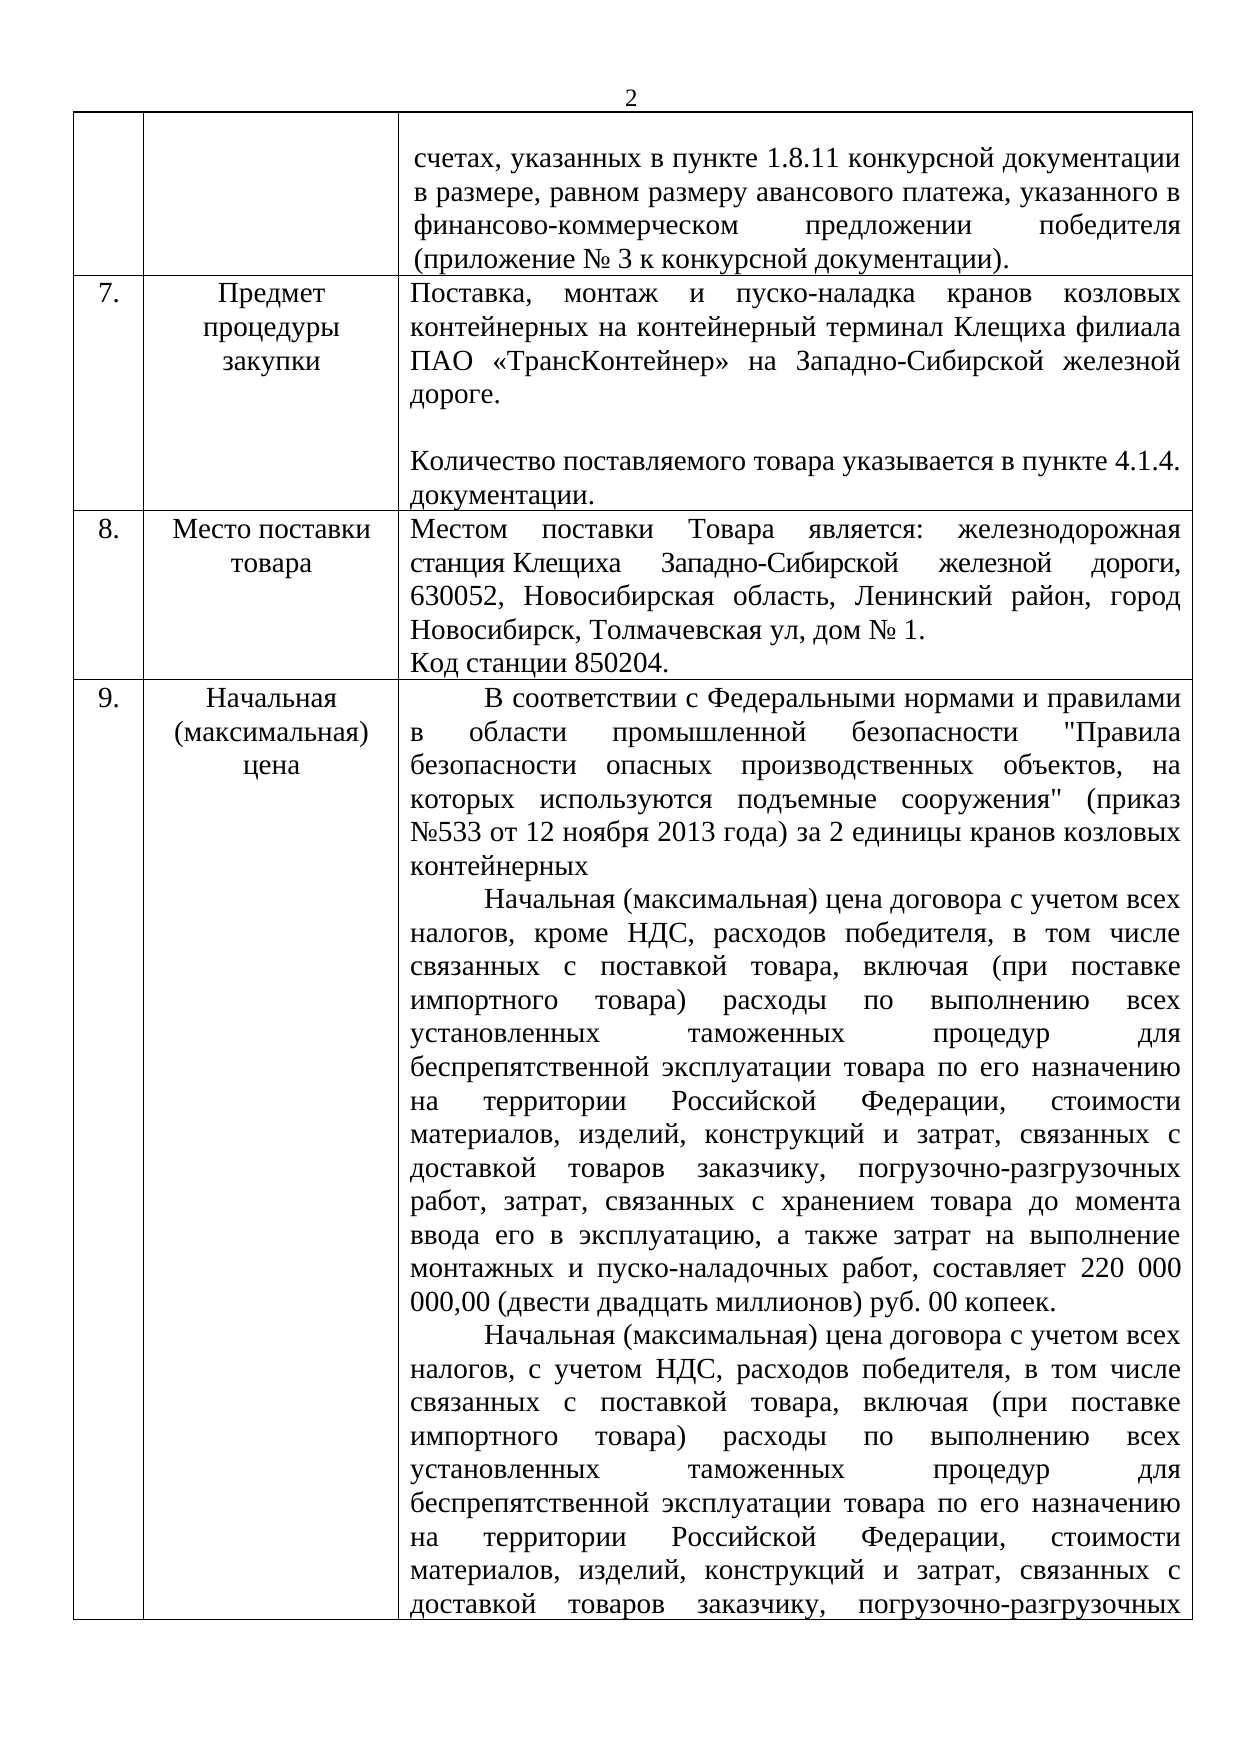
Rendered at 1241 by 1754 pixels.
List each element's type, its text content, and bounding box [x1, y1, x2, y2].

table_cell Место поставки товара [144, 511, 398, 679]
table_cell 9. [74, 680, 143, 1619]
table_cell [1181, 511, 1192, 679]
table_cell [399, 113, 1192, 274]
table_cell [144, 680, 398, 1619]
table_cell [399, 680, 1192, 1619]
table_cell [144, 113, 398, 274]
table_cell Поставка, монтаж и пуско-наладка кранов козловых контейнерных на контейнерный терминал Клещиха филиала ПАО «ТрансКонтейнер» на Западно-Сибирской железной дороге. Количество поставляемого товара указывается в пункте 4.1.4. документации. [399, 276, 1192, 510]
table_cell 8. [74, 511, 143, 679]
table_cell Предмет процедуры закупки [144, 276, 398, 510]
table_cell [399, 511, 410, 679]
table_cell 6. [74, 113, 143, 274]
table_cell 7. [74, 276, 143, 510]
